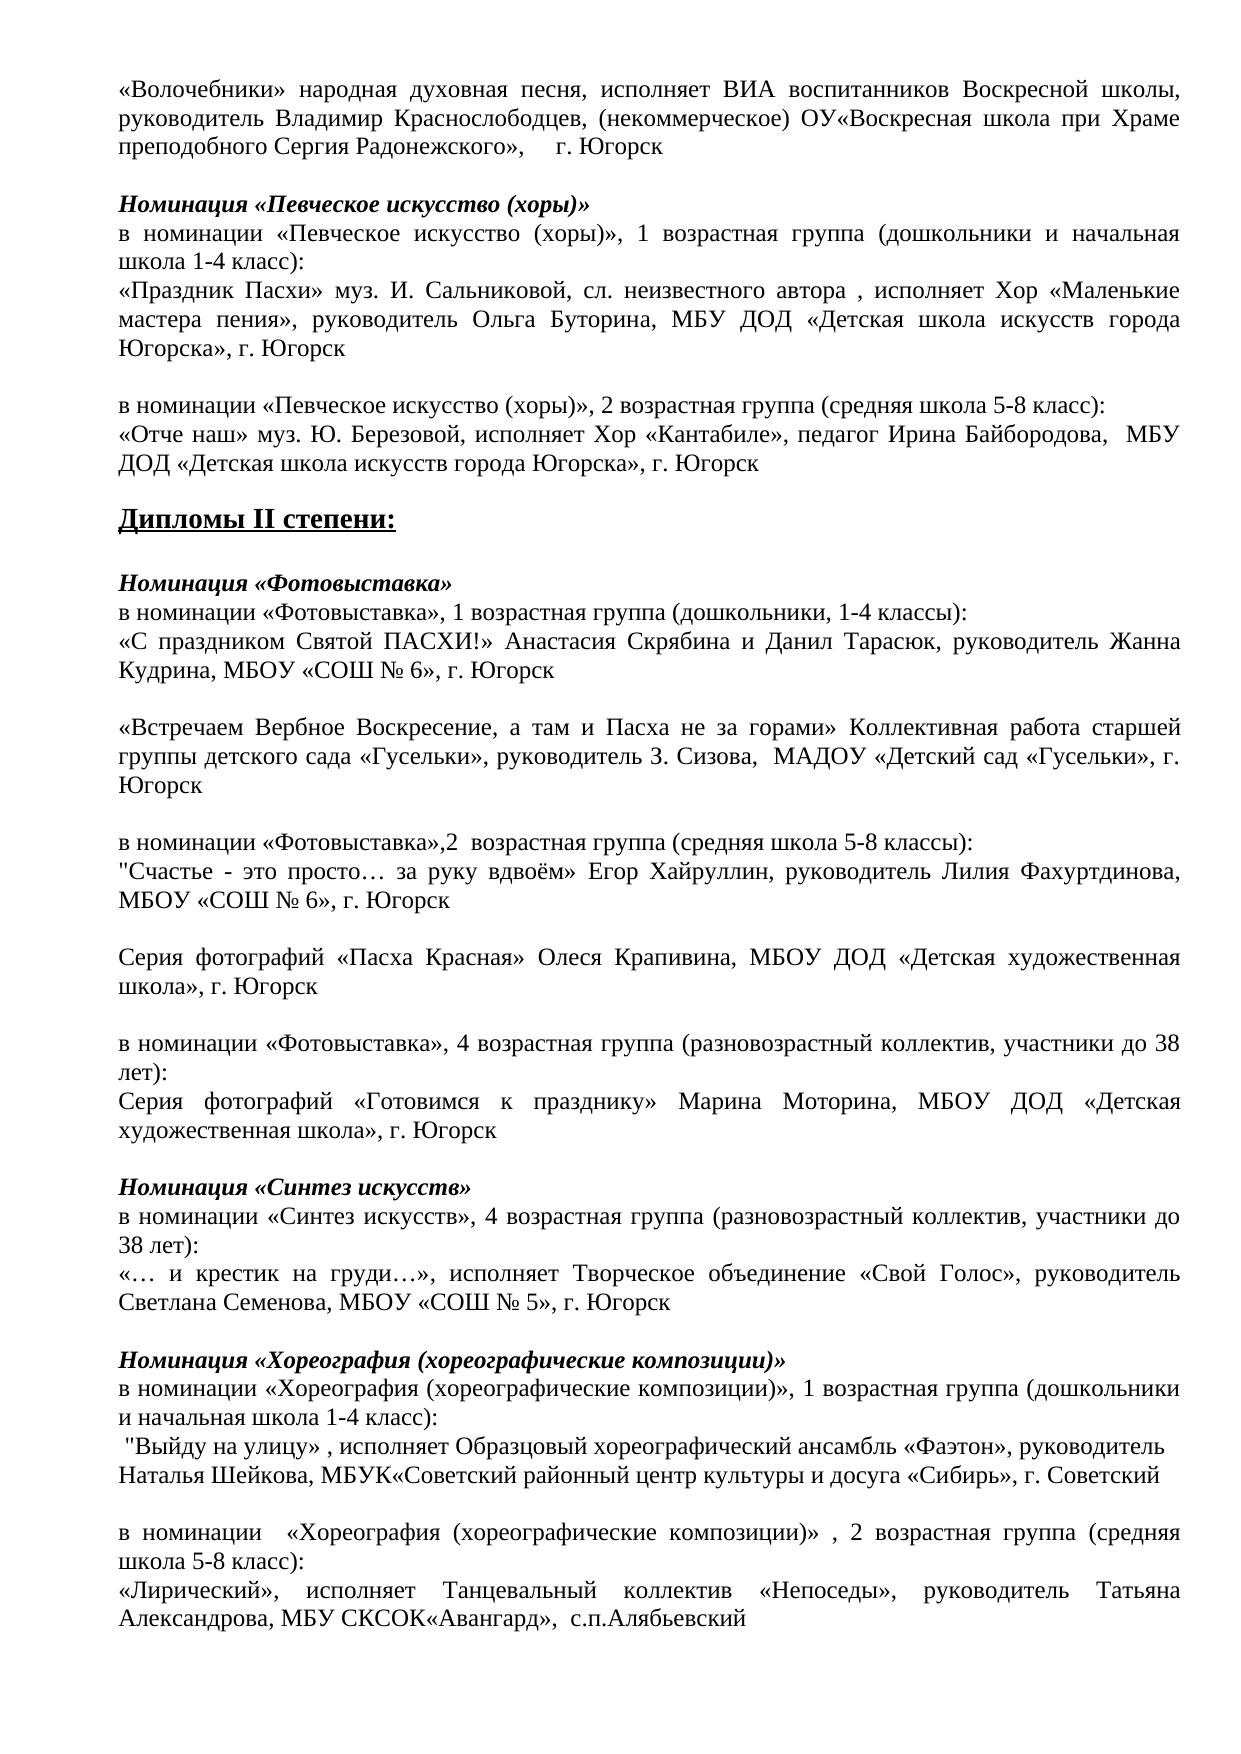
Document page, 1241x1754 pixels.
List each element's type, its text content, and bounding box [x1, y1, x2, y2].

text Серия фотографий «Пасха Красная» Олеся Крапивина, МБОУ ДОД «Детская художественная школа», г. Югорск [118, 942, 1181, 1000]
text Серия фотографий «Готовимся к празднику» Марина Моторина, МБОУ ДОД «Детская художественная школа», г. Югорск [118, 1086, 1181, 1143]
text «Волочебники» народная духовная песня, исполняет ВИА воспитанников Воскресной школы, руководитель Владимир Краснослободцев, (некоммерческое) ОУ«Воскресная школа при Храме преподобного Сергия Радонежского», г. Югорск [118, 74, 1181, 160]
text «Встречаем Вербное Воскресение, а там и Пасха не за горами» Коллективная работа старшей группы детского сада «Гусельки», руководитель З. Сизова, МАДОУ «Детский сад «Гусельки», г. Югорск [118, 712, 1181, 798]
text "Выйду на улицу» , исполняет Образцовый хореографический ансамбль «Фаэтон», руководитель Наталья Шейкова, МБУК«Советский районный центр культуры и досуга «Сибирь», г. Советский [118, 1431, 1181, 1488]
text «… и крестик на груди…», исполняет Творческое объединение «Свой Голос», руководитель Светлана Семенова, МБОУ «СОШ № 5», г. Югорск [118, 1258, 1181, 1316]
text «Праздник Пасхи» муз. И. Сальниковой, сл. неизвестного автора , исполняет Хор «Маленькие мастера пения», руководитель Ольга Буторина, МБУ ДОД «Детская школа искусств города Югорска», г. Югорск [118, 275, 1181, 361]
text «Лирический», исполняет Танцевальный коллектив «Непоседы», руководитель Татьяна Александрова, МБУ СКСОК«Авангард», с.п.Алябьевский [118, 1575, 1181, 1632]
text в номинации «Фотовыставка», 4 возрастная группа (разновозрастный коллектив, участники до 38 лет): [118, 1028, 1181, 1086]
text в номинации «Хореография (хореографические композиции)» , 2 возрастная группа (средняя школа 5-8 класс): [118, 1517, 1181, 1575]
text в номинации «Фотовыставка», 1 возрастная группа (дошкольники, 1-4 классы): [118, 597, 1181, 626]
text Номинация «Певческое искусство (хоры)» [118, 189, 1181, 218]
text в номинации «Синтез искусств», 4 возрастная группа (разновозрастный коллектив, участники до 38 лет): [118, 1201, 1181, 1258]
text "Счастье - это просто… за руку вдвоём» Егор Хайруллин, руководитель Лилия Фахуртдинова, МБОУ «СОШ № 6», г. Югорск [118, 856, 1181, 913]
text в номинации «Фотовыставка»,2 возрастная группа (средняя школа 5-8 классы): [118, 827, 1181, 856]
text «С праздником Святой ПАСХИ!» Анастасия Скрябина и Данил Тарасюк, руководитель Жанна Кудрина, МБОУ «СОШ № 6», г. Югорск [118, 626, 1181, 683]
text Номинация «Фотовыставка» [118, 568, 1181, 597]
text Номинация «Синтез искусств» [118, 1172, 1181, 1201]
text в номинации «Хореография (хореографические композиции)», 1 возрастная группа (дошкольники и начальная школа 1-4 класс): [118, 1373, 1181, 1431]
text «Отче наш» муз. Ю. Березовой, исполняет Хор «Кантабиле», педагог Ирина Байбородова, МБУ ДОД «Детская школа искусств города Югорска», г. Югорск [118, 419, 1181, 476]
text в номинации «Певческое искусство (хоры)», 2 возрастная группа (средняя школа 5-8 класс): [118, 390, 1181, 419]
text Номинация «Хореография (хореографические композиции)» [118, 1345, 1181, 1373]
text в номинации «Певческое искусство (хоры)», 1 возрастная группа (дошкольники и начальная школа 1-4 класс): [118, 218, 1181, 275]
text Дипломы II степени: [118, 501, 1181, 535]
